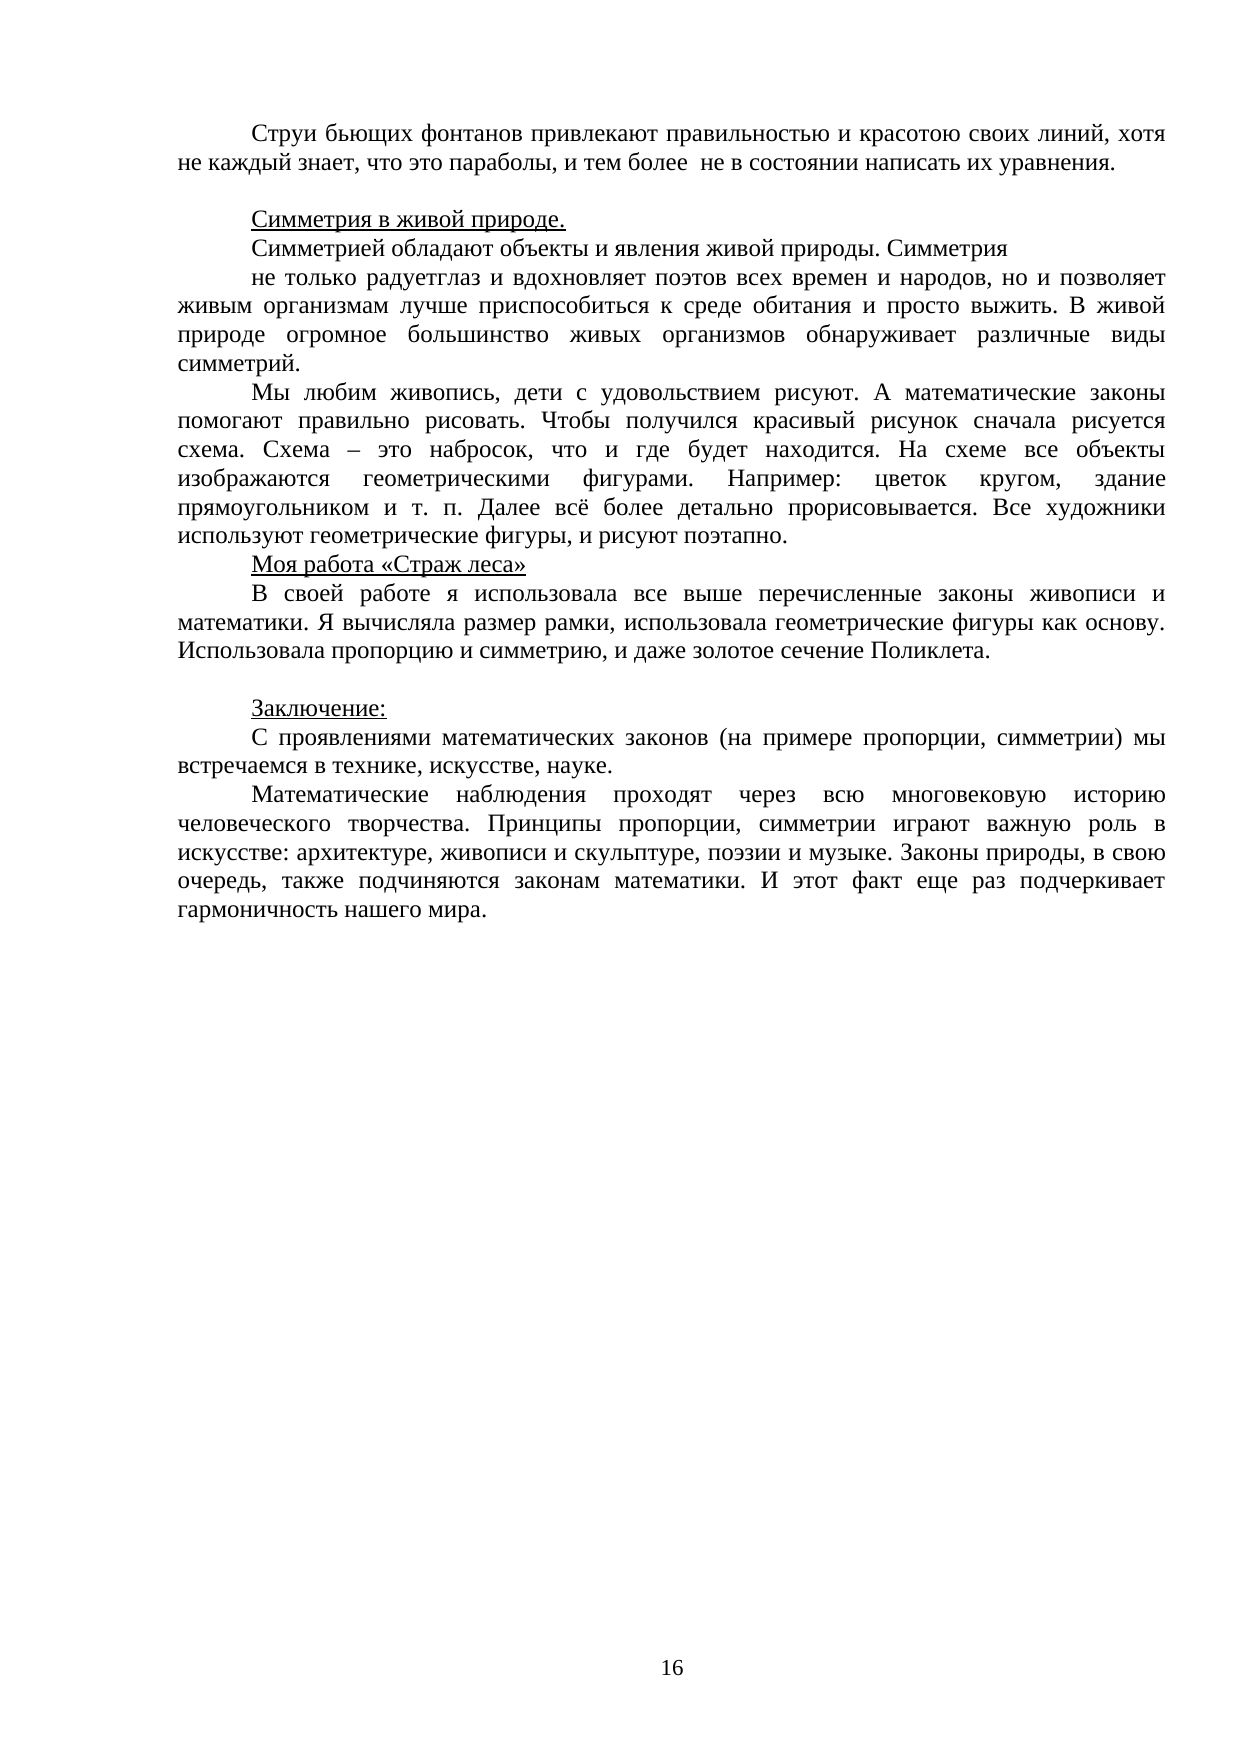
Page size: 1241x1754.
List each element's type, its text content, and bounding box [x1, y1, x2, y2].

text Заключение: [177, 693, 1167, 722]
text В своей работе я использовала все выше перечисленные законы живописи и математики. Я вычисляла размер рамки, использовала геометрические фигуры как основу. Использовала пропорцию и симметрию, и даже золотое сечение Поликлета. [177, 578, 1167, 664]
text Симметрией обладают объекты и явления живой природы. Симметрия [177, 233, 1167, 262]
text не только радуетглаз и вдохновляет поэтов всех времен и народов, но и позволяет живым организмам лучше приспособиться к среде обитания и просто выжить. В живой природе огромное большинство живых организмов обнаруживает различные виды симметрий. [177, 262, 1167, 377]
text Моя работа «Страж леса» [177, 549, 1167, 578]
text Мы любим живопись, дети с удовольствием рисуют. А математические законы помогают правильно рисовать. Чтобы получился красивый рисунок сначала рисуется схема. Схема – это набросок, что и где будет находится. На схеме все объекты изображаются геометрическими фигурами. Например: цветок кругом, здание прямоугольником и т. п. Далее всё более детально прорисовывается. Все художники используют геометрические фигуры, и рисуют поэтапно. [177, 377, 1167, 549]
text Струи бьющих фонтанов привлекают правильностью и красотою своих линий, хотя не каждый знает, что это параболы, и тем более не в состоянии написать их уравнения. [177, 118, 1167, 176]
text С проявлениями математических законов (на примере пропорции, симметрии) мы встречаемся в технике, искусстве, науке. [177, 722, 1167, 779]
text Математические наблюдения проходят через всю многовековую историю человеческого творчества. Принципы пропорции, симметрии играют важную роль в искусстве: архитектуре, живописи и скульптуре, поэзии и музыке. Законы природы, в свою очередь, также подчиняются законам математики. И этот факт еще раз подчеркивает гармоничность нашего мира. [177, 779, 1167, 923]
text Симметрия в живой природе. [177, 204, 1167, 233]
